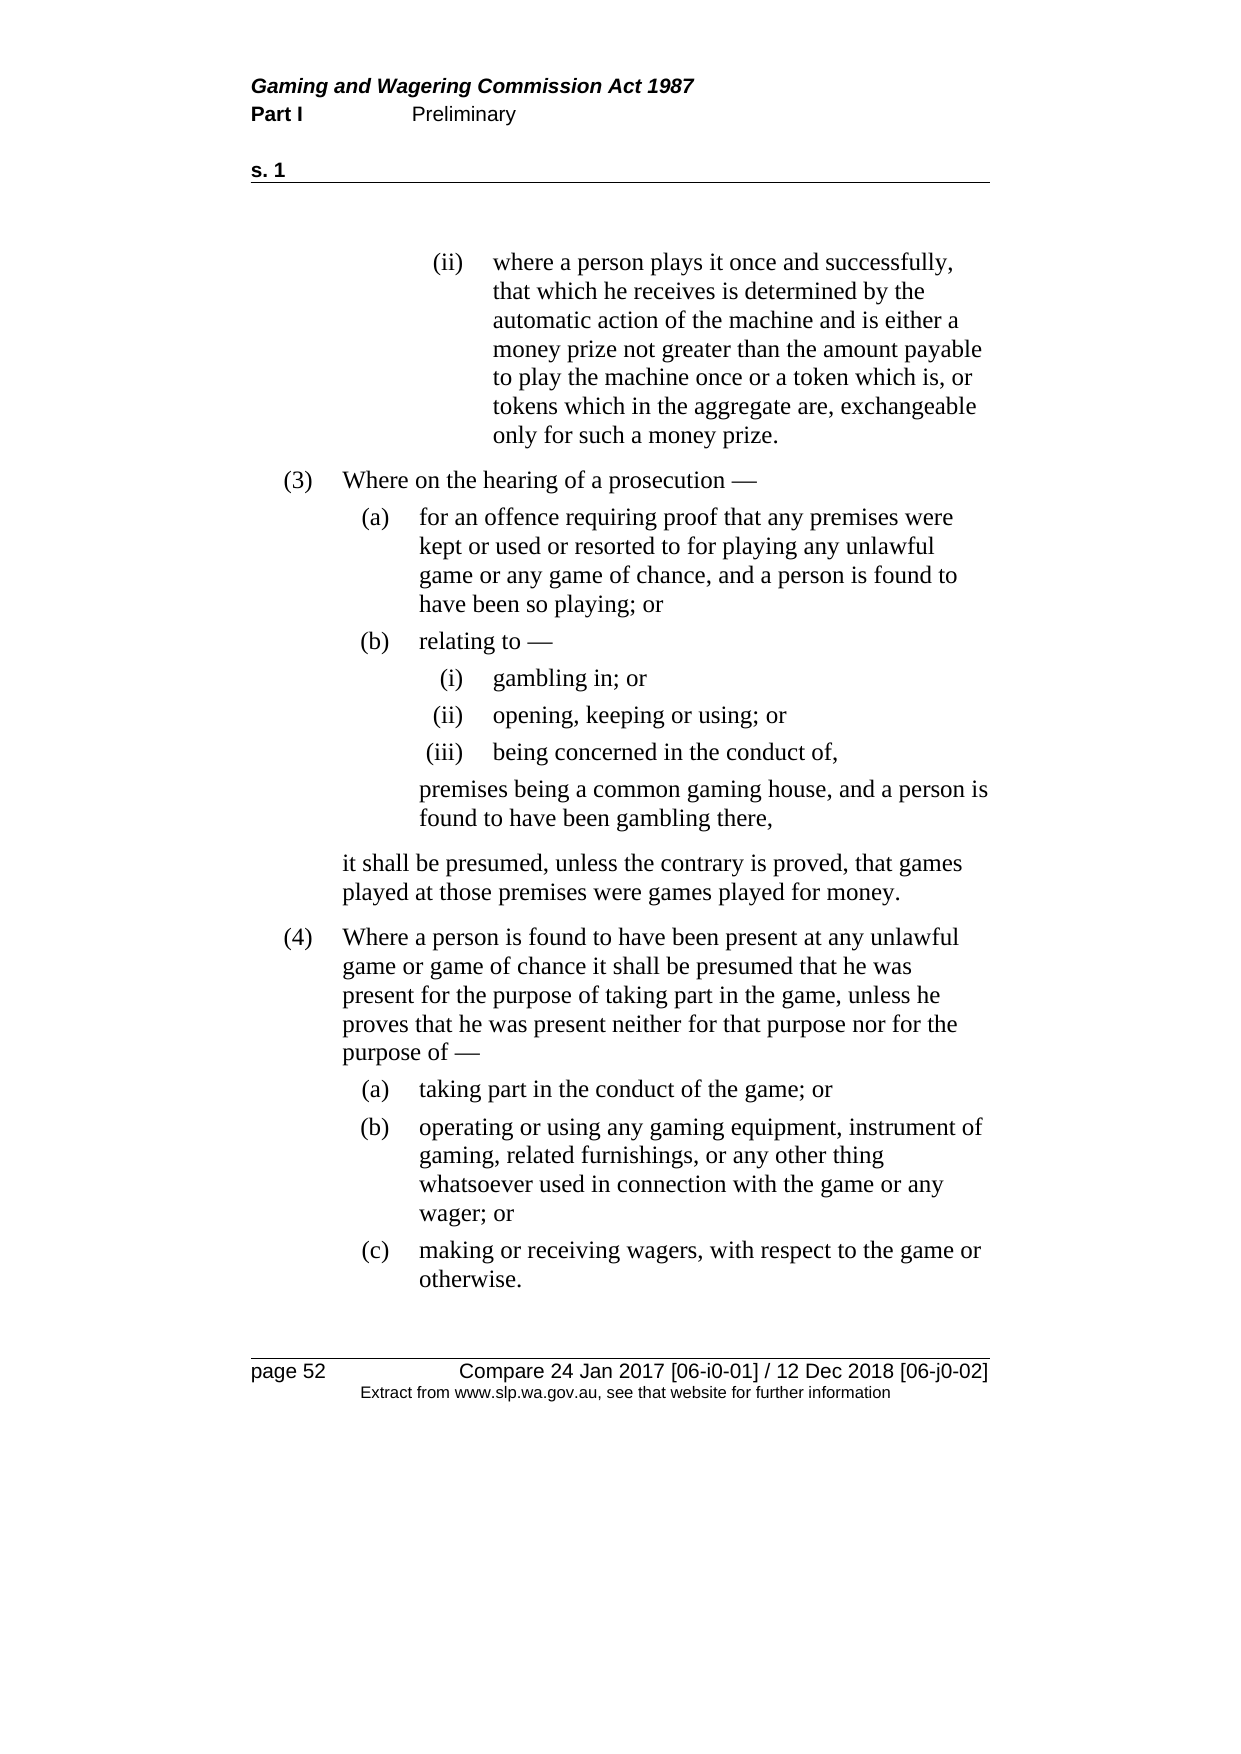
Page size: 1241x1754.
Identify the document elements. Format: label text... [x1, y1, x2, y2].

text (a) for an offence requiring proof that any premises were kept or used or resorted to for playing any unlawful game or any game of chance, and a person is found to have been so playing; or [251, 502, 990, 617]
text (3) Where on the hearing of a prosecution — [251, 465, 990, 494]
text (4) Where a person is found to have been present at any unlawful game or game of chance it shall be presumed that he was present for the purpose of taking part in the game, unless he proves that he was present neither for that purpose nor for the purpose of — [251, 922, 990, 1066]
text (b) relating to — [251, 626, 990, 654]
text (ii) where a person plays it once and successfully, that which he receives is determined by the automatic action of the machine and is either a money prize not greater than the amount payable to play the machine once or a token which is, or tokens which in the aggregate are, exchangeable only for such a money prize. [251, 247, 990, 449]
text (ii) opening, keeping or using; or [251, 700, 990, 729]
text (i) gambling in; or [251, 663, 990, 692]
text (c) making or receiving wagers, with respect to the game or otherwise. [251, 1235, 990, 1292]
text (a) taking part in the conduct of the game; or [251, 1074, 990, 1103]
text it shall be presumed, unless the contrary is proved, that games played at those premises were games played for money. [251, 848, 990, 906]
text (iii) being concerned in the conduct of, [251, 737, 990, 766]
text premises being a common gaming house, and a person is found to have been gambling there, [251, 774, 990, 832]
text (b) operating or using any gaming equipment, instrument of gaming, related furnishings, or any other thing whatsoever used in connection with the game or any wager; or [251, 1112, 990, 1227]
